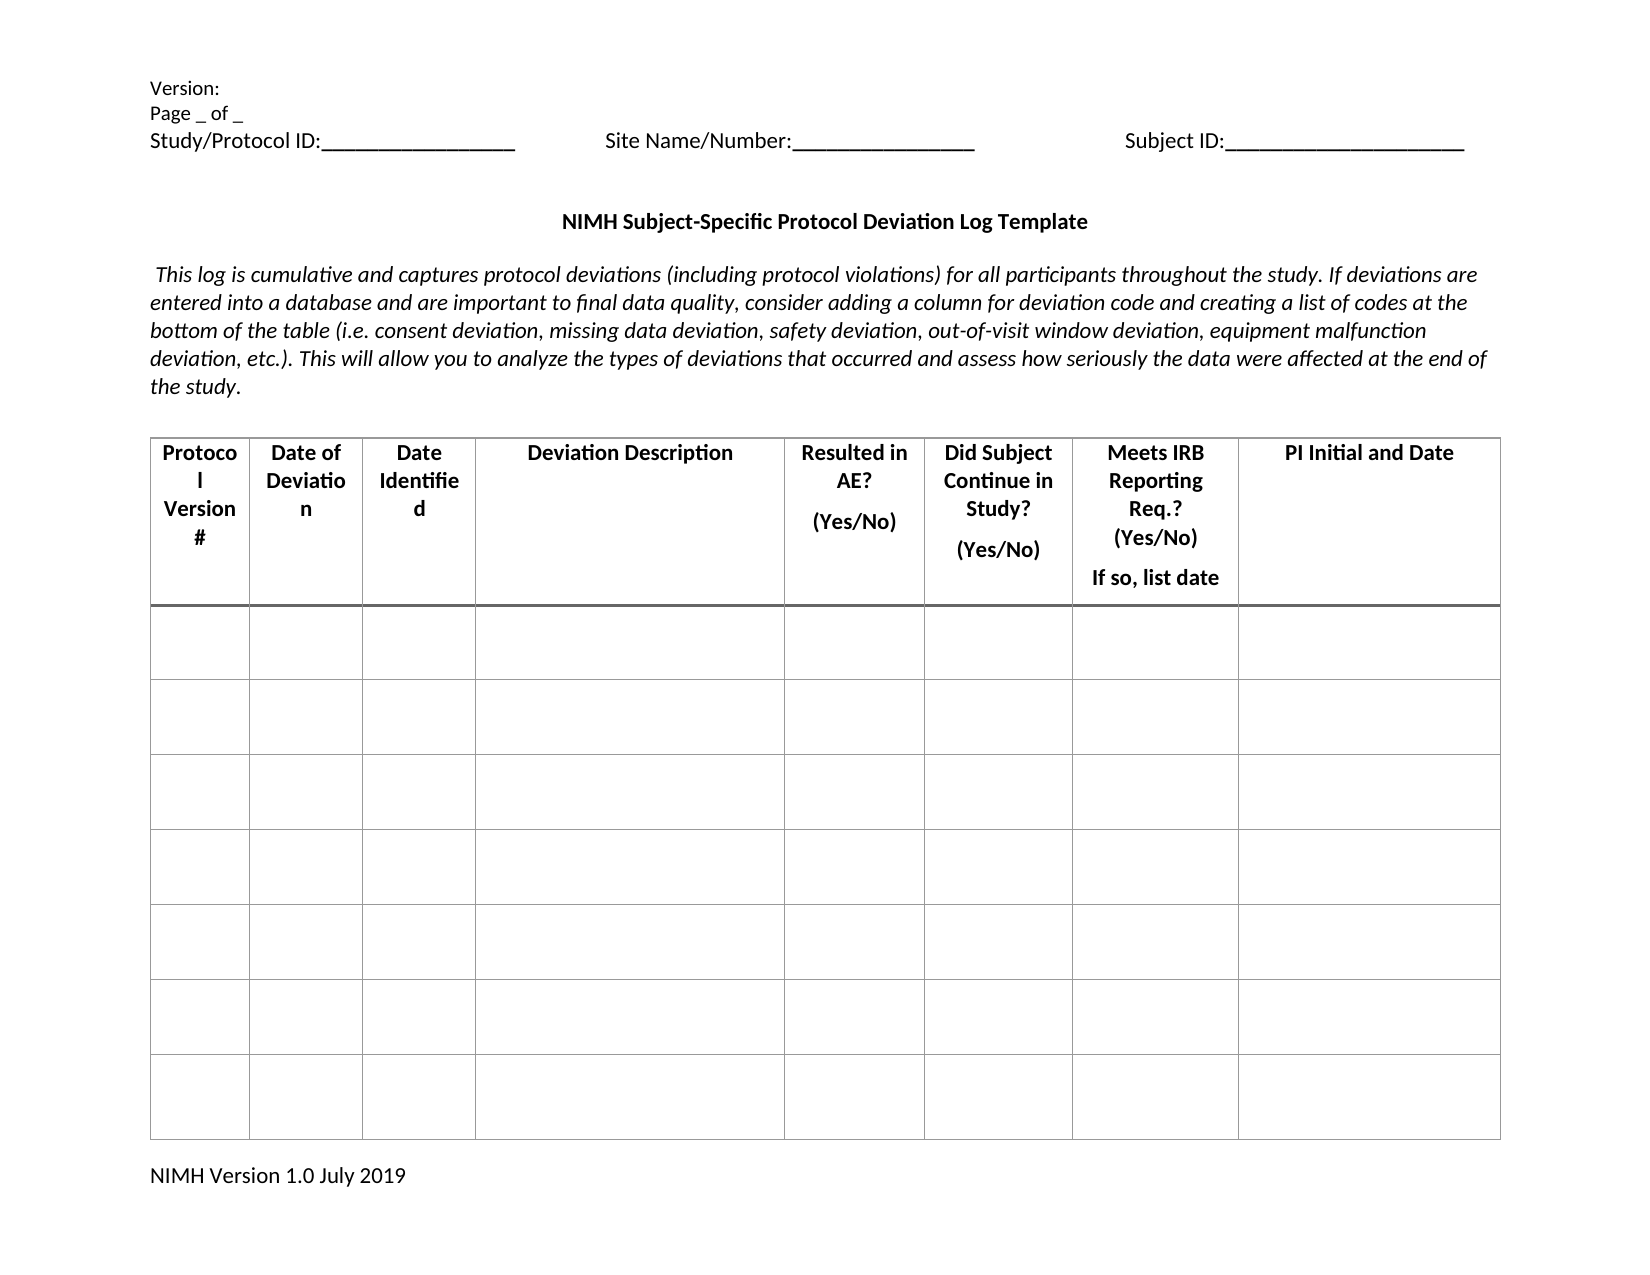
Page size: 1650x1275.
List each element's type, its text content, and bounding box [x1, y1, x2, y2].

table_cell [1239, 1055, 1500, 1139]
table_header Deviation Description [476, 439, 784, 604]
table_cell [1239, 980, 1500, 1054]
table_cell [925, 830, 1072, 904]
table_cell [1073, 830, 1238, 904]
table_header Date Identified [363, 439, 475, 604]
table_cell [476, 980, 784, 1054]
table_cell [785, 607, 924, 679]
table_cell [1073, 680, 1238, 754]
table_cell [785, 830, 924, 904]
table_cell [925, 1055, 1072, 1139]
table_cell [925, 607, 1072, 679]
table_cell [785, 980, 924, 1054]
table_cell [151, 755, 249, 829]
table_cell [151, 905, 249, 979]
table_cell [1073, 607, 1238, 679]
table_cell [925, 905, 1072, 979]
table_cell [363, 755, 475, 829]
table_cell [363, 1055, 475, 1139]
table_cell [1239, 607, 1500, 679]
table_header Protocol Version # [151, 439, 249, 604]
table_header PI Initial and Date [1239, 439, 1500, 604]
table_cell [151, 680, 249, 754]
table_header Resulted in AE? (Yes/No) [785, 439, 924, 604]
table_cell [363, 980, 475, 1054]
table_header Did Subject Continue in Study? (Yes/No) [925, 439, 1072, 604]
table_cell [363, 680, 475, 754]
table_cell [925, 755, 1072, 829]
text NIMH Subject-Specific Protocol Deviation Log Template [150, 207, 1500, 235]
table_cell [785, 680, 924, 754]
table_cell [476, 607, 784, 679]
table_cell [1239, 755, 1500, 829]
table_cell [1239, 830, 1500, 904]
table_cell [250, 755, 362, 829]
table_cell [250, 1055, 362, 1139]
table_cell [151, 1055, 249, 1139]
table_cell [151, 607, 249, 679]
table_cell [785, 1055, 924, 1139]
table_cell [785, 755, 924, 829]
table_cell [476, 905, 784, 979]
table_cell [250, 905, 362, 979]
table_cell [785, 905, 924, 979]
table_cell [363, 830, 475, 904]
table_cell [476, 680, 784, 754]
table_cell [250, 980, 362, 1054]
table_cell [1073, 980, 1238, 1054]
table_cell [476, 755, 784, 829]
table_cell [151, 830, 249, 904]
table_cell [363, 607, 475, 679]
table_cell [151, 980, 249, 1054]
table_cell [1073, 755, 1238, 829]
text Study/Protocol ID:_________________ Site Name/Number:________________ Subject ID:_____________________ [150, 126, 1500, 154]
table_cell [476, 830, 784, 904]
table_cell [250, 680, 362, 754]
subtitle This log is cumulative and captures protocol deviations (including protocol violations) for all participants throughout the study. If deviations are entered into a database and are important to final data quality, consider adding a column for deviation code and creating a list of codes at the bottom of the table (i.e. consent deviation, missing data deviation, safety deviation, out-of-visit window deviation, equipment malfunction deviation, etc.). This will allow you to analyze the types of deviations that occurred and assess how seriously the data were affected at the end of the study. [150, 260, 1500, 400]
table_cell [250, 607, 362, 679]
table_cell [925, 680, 1072, 754]
table_cell [250, 830, 362, 904]
table_header Meets IRB Reporting Req.? (Yes/No) If so, list date [1073, 439, 1238, 604]
table_cell [1239, 905, 1500, 979]
table_cell [925, 980, 1072, 1054]
table_cell [476, 1055, 784, 1139]
table_cell [363, 905, 475, 979]
table_cell [1073, 1055, 1238, 1139]
table_cell [1239, 680, 1500, 754]
table_cell [1073, 905, 1238, 979]
table_header Date of Deviation [250, 439, 362, 604]
